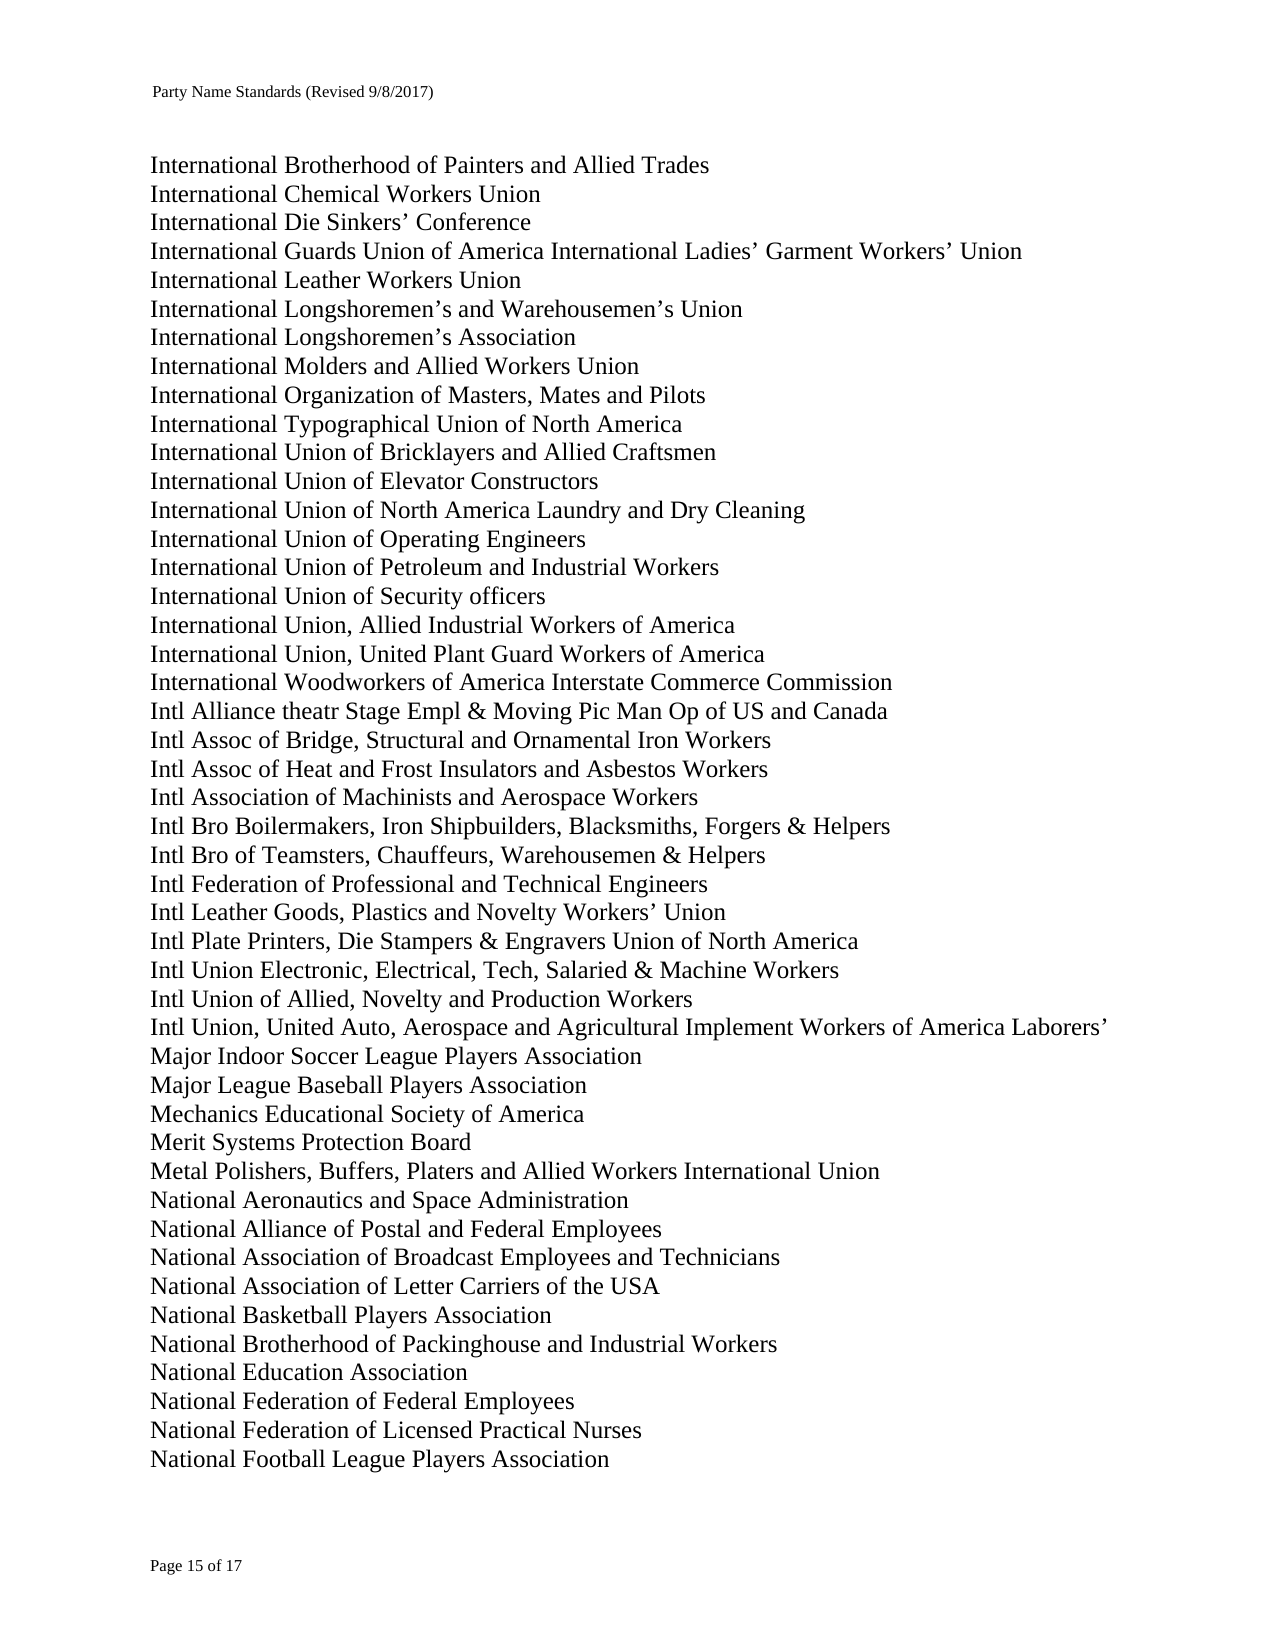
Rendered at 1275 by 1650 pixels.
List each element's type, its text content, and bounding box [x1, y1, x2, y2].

text International Union of Elevator Constructors [150, 466, 1125, 495]
text Intl Alliance theatr Stage Empl & Moving Pic Man Op of US and Canada [150, 696, 1125, 725]
text International Union of Bricklayers and Allied Craftsmen [150, 437, 1125, 466]
text Mechanics Educational Society of America [150, 1099, 1125, 1127]
text National Football League Players Association [150, 1444, 1125, 1472]
text Intl Union of Allied, Novelty and Production Workers [150, 984, 1125, 1012]
text Intl Bro Boilermakers, Iron Shipbuilders, Blacksmiths, Forgers & Helpers [150, 811, 1125, 840]
text International Die Sinkers’ Conference [150, 207, 1125, 236]
text Metal Polishers, Buffers, Platers and Allied Workers International Union [150, 1156, 1125, 1185]
text National Basketball Players Association [150, 1300, 1125, 1329]
text Intl Union, United Auto, Aerospace and Agricultural Implement Workers of America Laborers’ [150, 1012, 1125, 1041]
text Intl Association of Machinists and Aerospace Workers [150, 782, 1125, 811]
text International Union of North America Laundry and Dry Cleaning [150, 495, 1125, 524]
text International Longshoremen’s and Warehousemen’s Union [150, 294, 1125, 322]
text International Chemical Workers Union [150, 179, 1125, 207]
text National Brotherhood of Packinghouse and Industrial Workers [150, 1329, 1125, 1357]
text Intl Federation of Professional and Technical Engineers [150, 869, 1125, 897]
text International Molders and Allied Workers Union [150, 351, 1125, 380]
text International Union, Allied Industrial Workers of America [150, 610, 1125, 639]
text National Education Association [150, 1357, 1125, 1386]
text National Association of Letter Carriers of the USA [150, 1271, 1125, 1300]
text International Organization of Masters, Mates and Pilots [150, 380, 1125, 409]
text International Union of Security officers [150, 581, 1125, 610]
text Intl Assoc of Bridge, Structural and Ornamental Iron Workers [150, 725, 1125, 754]
text National Federation of Licensed Practical Nurses [150, 1415, 1125, 1444]
text National Aeronautics and Space Administration [150, 1185, 1125, 1214]
text Intl Assoc of Heat and Frost Insulators and Asbestos Workers [150, 754, 1125, 782]
text National Alliance of Postal and Federal Employees [150, 1214, 1125, 1242]
text National Federation of Federal Employees [150, 1386, 1125, 1415]
text Major League Baseball Players Association [150, 1070, 1125, 1099]
text Major Indoor Soccer League Players Association [150, 1041, 1125, 1070]
text International Longshoremen’s Association [150, 322, 1125, 351]
text Intl Union Electronic, Electrical, Tech, Salaried & Machine Workers [150, 955, 1125, 984]
text Intl Plate Printers, Die Stampers & Engravers Union of North America [150, 926, 1125, 955]
text International Woodworkers of America Interstate Commerce Commission [150, 667, 1125, 696]
text National Association of Broadcast Employees and Technicians [150, 1242, 1125, 1271]
text International Brotherhood of Painters and Allied Trades [150, 150, 1125, 179]
text Merit Systems Protection Board [150, 1127, 1125, 1156]
text International Union, United Plant Guard Workers of America [150, 639, 1125, 667]
text International Guards Union of America International Ladies’ Garment Workers’ Union [150, 236, 1125, 265]
text International Leather Workers Union [150, 265, 1125, 294]
text International Union of Petroleum and Industrial Workers [150, 552, 1125, 581]
text Intl Bro of Teamsters, Chauffeurs, Warehousemen & Helpers [150, 840, 1125, 869]
text International Typographical Union of North America [150, 409, 1125, 437]
text Intl Leather Goods, Plastics and Novelty Workers’ Union [150, 897, 1125, 926]
text International Union of Operating Engineers [150, 524, 1125, 552]
